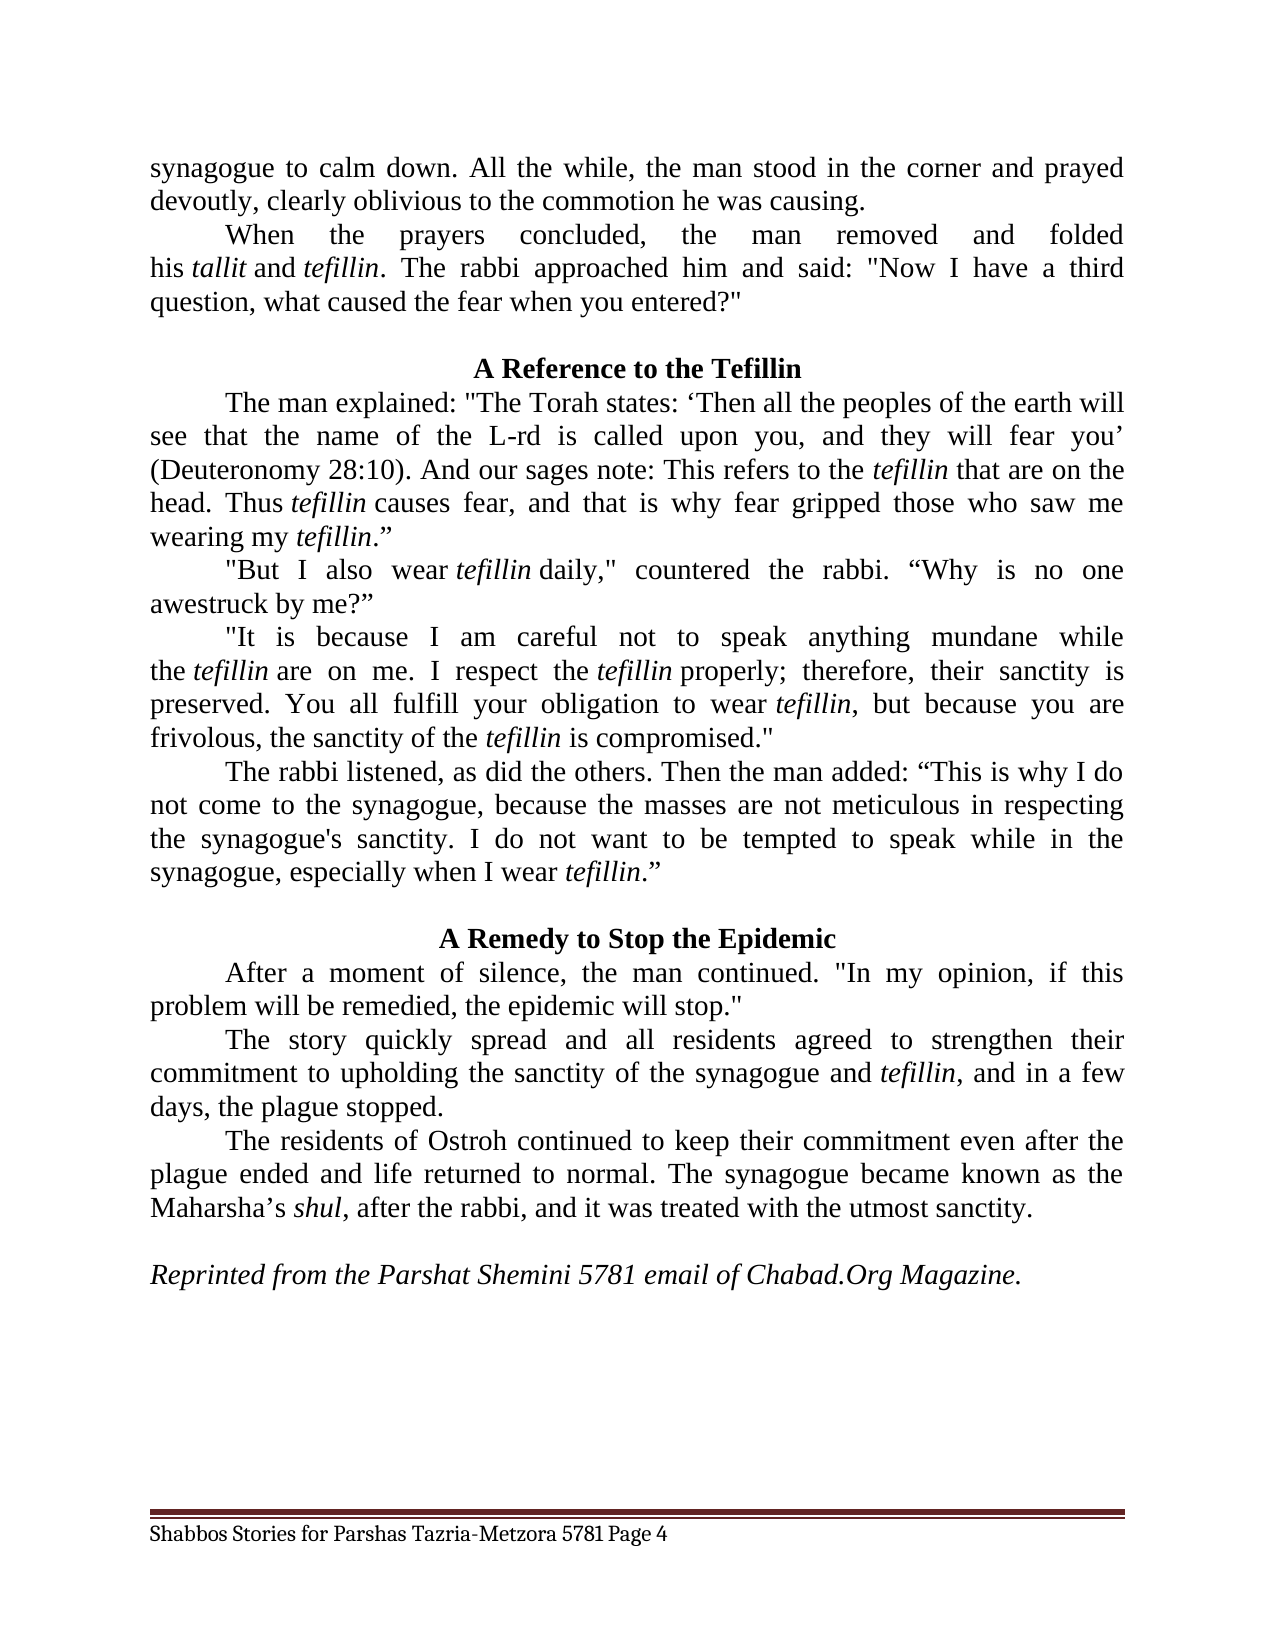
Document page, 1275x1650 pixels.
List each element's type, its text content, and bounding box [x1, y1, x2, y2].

text A Reference to the Tefillin [150, 351, 1125, 385]
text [150, 150, 1125, 217]
text The residents of Ostroh continued to keep their commitment even after the plague ended and life returned to normal. The synagogue became known as the Maharsha’s shul, after the rabbi, and it was treated with the utmost sanctity. [150, 1123, 1125, 1223]
text A Remedy to Stop the Epidemic [150, 921, 1125, 955]
text When the prayers concluded, the man removed and folded his tallit and tefillin. The rabbi approached him and said: "Now I have a third question, what caused the fear when you entered?" [150, 217, 1125, 318]
text The man explained: "The Torah states: ‘Then all the peoples of the earth will see that the name of the L-rd is called upon you, and they will fear you’ (Deuteronomy 28:10). And our sages note: This refers to the tefillin that are on the head. Thus tefillin causes fear, and that is why fear gripped those who saw me wearing my tefillin.” [150, 385, 1125, 552]
text "But I also wear tefillin daily," countered the rabbi. “Why is no one awestruck by me?” [150, 552, 1125, 619]
text The story quickly spread and all residents agreed to strengthen their commitment to upholding the sanctity of the synagogue and tefillin, and in a few days, the plague stopped. [150, 1022, 1125, 1123]
text After a moment of silence, the man continued. "In my opinion, if this problem will be remedied, the epidemic will stop." [150, 955, 1125, 1022]
text "It is because I am careful not to speak anything mundane while the tefillin are on me. I respect the tefillin properly; therefore, their sanctity is preserved. You all fulfill your obligation to wear tefillin, but because you are frivolous, the sanctity of the tefillin is compromised." [150, 619, 1125, 754]
text Reprinted from the Parshat Shemini 5781 email of Chabad.Org Magazine. [150, 1257, 1125, 1290]
text The rabbi listened, as did the others. Then the man added: “This is why I do not come to the synagogue, because the masses are not meticulous in respecting the synagogue's sanctity. I do not want to be tempted to speak while in the synagogue, especially when I wear tefillin.” [150, 754, 1125, 888]
